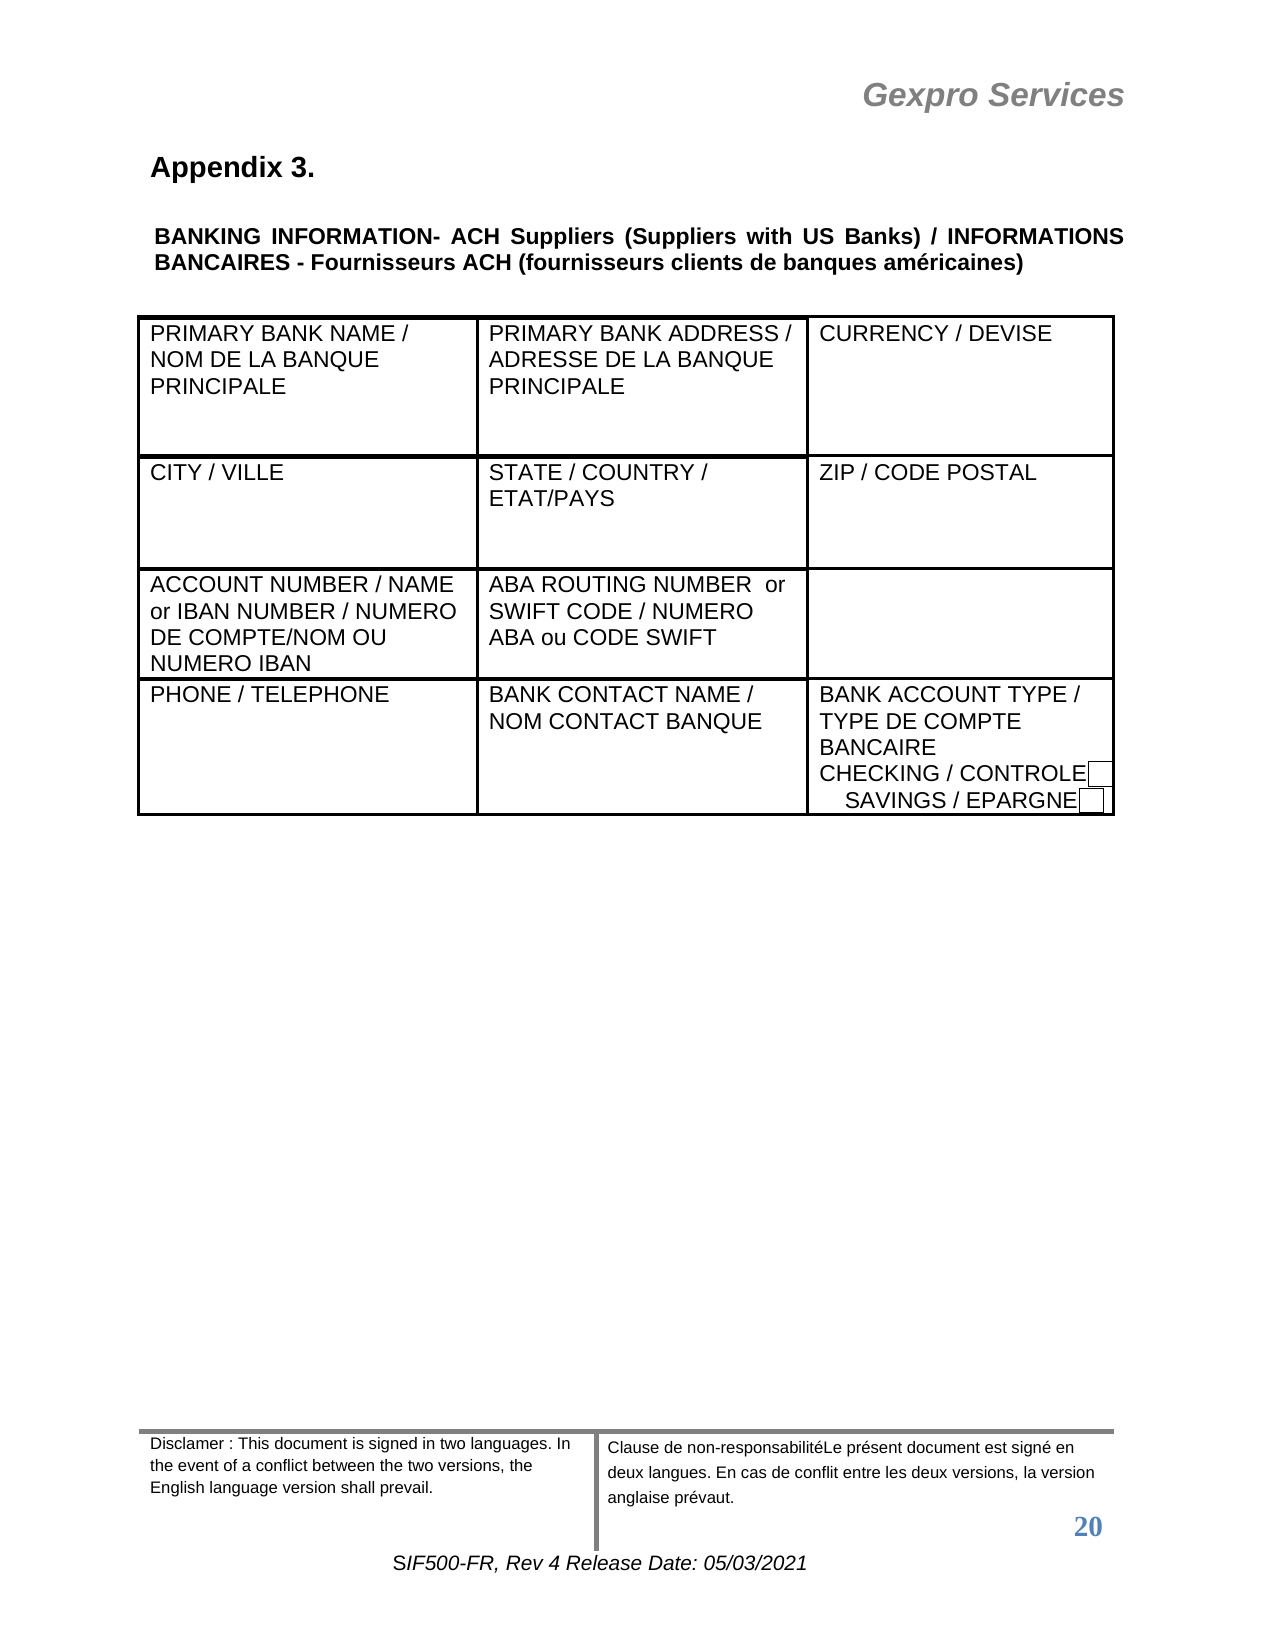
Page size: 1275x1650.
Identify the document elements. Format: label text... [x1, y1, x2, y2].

table_cell STATE / COUNTRY / ETAT/PAYS [479, 459, 806, 567]
table_cell BANK CONTACT NAME / NOM CONTACT BANQUE [479, 681, 806, 813]
table_cell BANK ACCOUNT TYPE / TYPE DE COMPTE BANCAIRE CHECKING / CONTROLE SAVINGS / EPARGNE [809, 680, 1112, 813]
table_header PRIMARY BANK ADDRESS / ADRESSE DE LA BANQUE PRINCIPALE [479, 320, 806, 454]
table_cell ABA ROUTING NUMBER or SWIFT CODE / NUMERO ABA ou CODE SWIFT [479, 571, 806, 677]
table_cell PHONE / TELEPHONE [140, 681, 476, 813]
table_cell ACCOUNT NUMBER / NAME or IBAN NUMBER / NUMERO DE COMPTE/NOM OU NUMERO IBAN [140, 571, 476, 677]
table_cell ZIP / CODE POSTAL [809, 457, 1112, 567]
subtitle Appendix 3. [150, 150, 1125, 183]
subtitle BANKING INFORMATION- ACH Suppliers (Suppliers with US Banks) / INFORMATIONS BANCAIRES - Fournisseurs ACH (fournisseurs clients de banques américaines) [154, 223, 1125, 276]
table_header PRIMARY BANK NAME / NOM DE LA BANQUE PRINCIPALE [140, 320, 476, 454]
table_cell [809, 570, 1112, 677]
table_header CURRENCY / DEVISE [809, 318, 1112, 454]
table_cell CITY / VILLE [140, 459, 476, 567]
